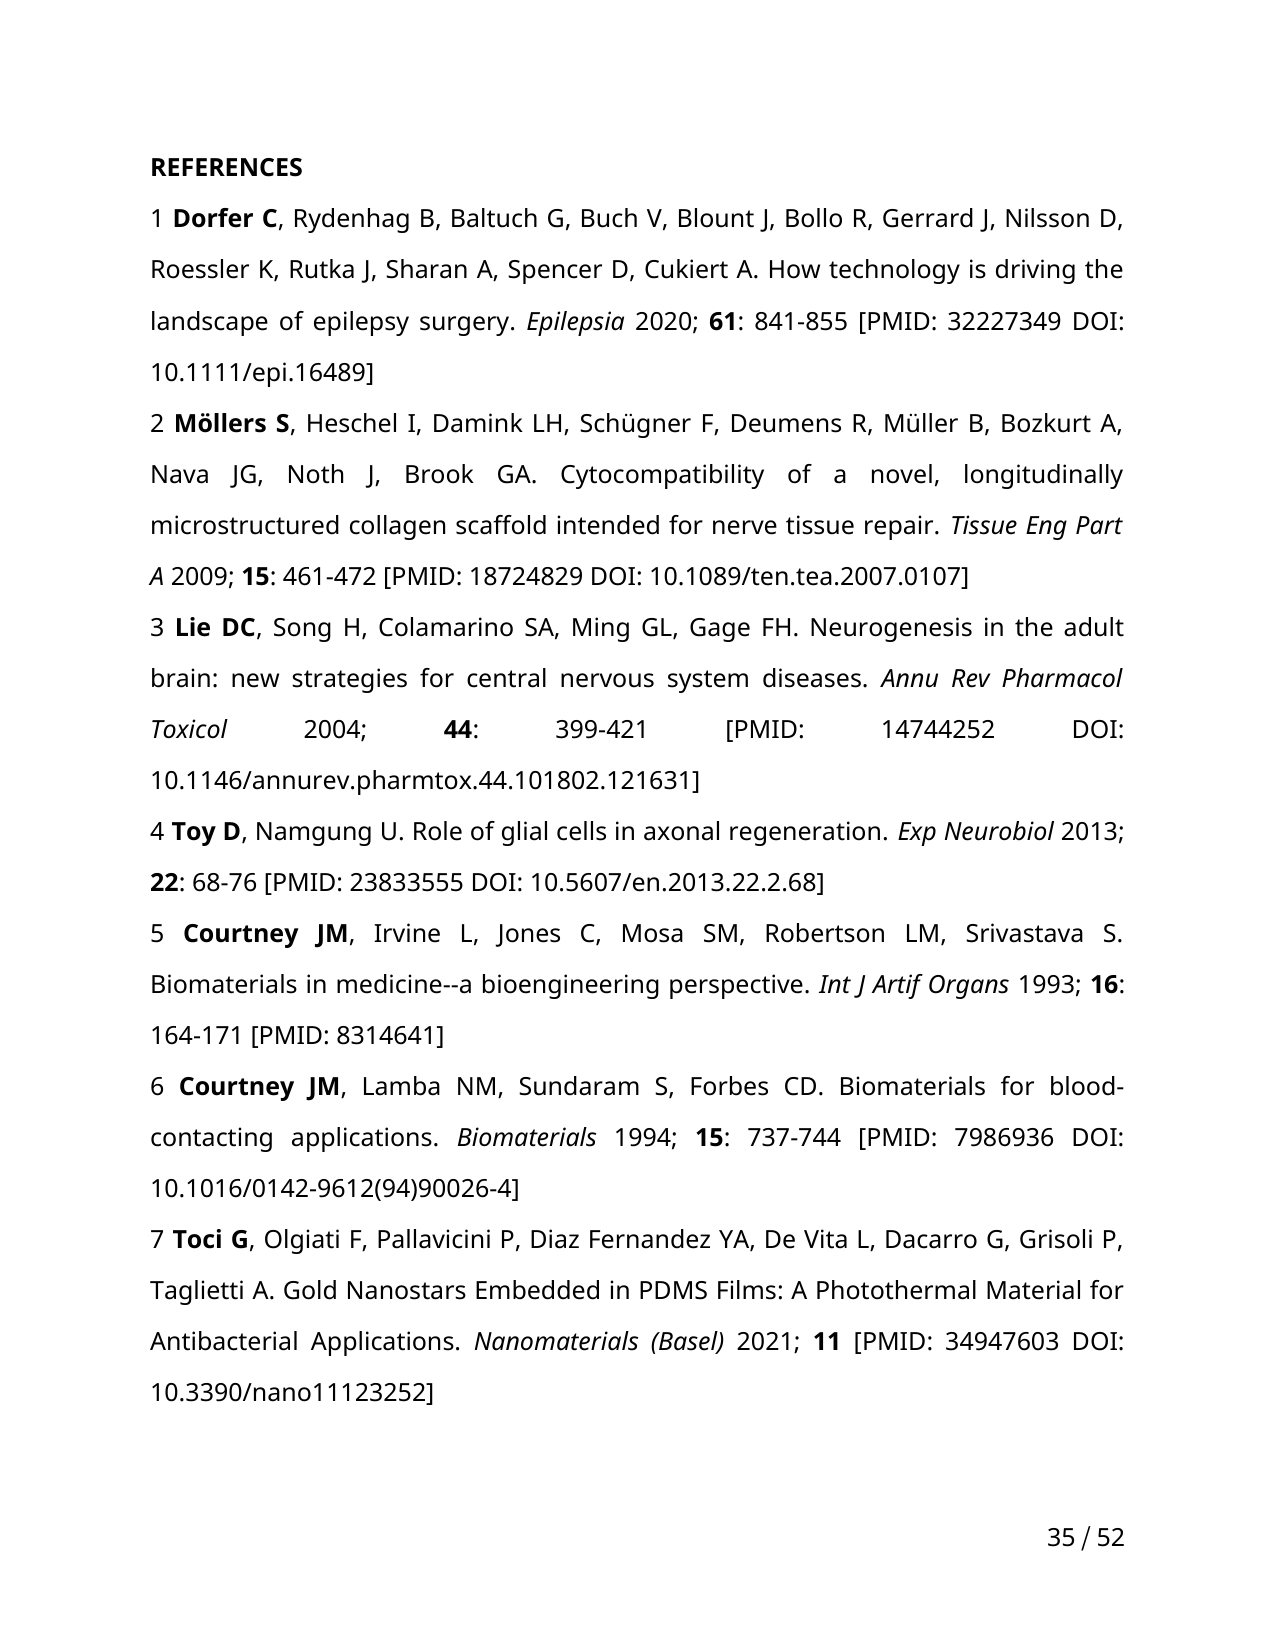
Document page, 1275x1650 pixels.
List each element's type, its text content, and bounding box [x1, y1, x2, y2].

text 5 Courtney JM, Irvine L, Jones C, Mosa SM, Robertson LM, Srivastava S. Biomaterials in medicine--a bioengineering perspective. Int J Artif Organs 1993; 16: 164-171 [PMID: 8314641] [150, 916, 1125, 1052]
text 7 Toci G, Olgiati F, Pallavicini P, Diaz Fernandez YA, De Vita L, Dacarro G, Grisoli P, Taglietti A. Gold Nanostars Embedded in PDMS Films: A Photothermal Material for Antibacterial Applications. Nanomaterials (Basel) 2021; 11 [PMID: 34947603 DOI: 10.3390/nano11123252] [150, 1222, 1125, 1409]
text 2 Möllers S, Heschel I, Damink LH, Schügner F, Deumens R, Müller B, Bozkurt A, Nava JG, Noth J, Brook GA. Cytocompatibility of a novel, longitudinally microstructured collagen scaffold intended for nerve tissue repair. Tissue Eng Part A 2009; 15: 461-472 [PMID: 18724829 DOI: 10.1089/ten.tea.2007.0107] [150, 405, 1125, 592]
text 6 Courtney JM, Lamba NM, Sundaram S, Forbes CD. Biomaterials for blood-contacting applications. Biomaterials 1994; 15: 737-744 [PMID: 7986936 DOI: 10.1016/0142-9612(94)90026-4] [150, 1069, 1125, 1205]
text REFERENCES [150, 150, 1125, 184]
text 1 Dorfer C, Rydenhag B, Baltuch G, Buch V, Blount J, Bollo R, Gerrard J, Nilsson D, Roessler K, Rutka J, Sharan A, Spencer D, Cukiert A. How technology is driving the landscape of epilepsy surgery. Epilepsia 2020; 61: 841-855 [PMID: 32227349 DOI: 10.1111/epi.16489] [150, 201, 1125, 388]
text 4 Toy D, Namgung U. Role of glial cells in axonal regeneration. Exp Neurobiol 2013; 22: 68-76 [PMID: 23833555 DOI: 10.5607/en.2013.22.2.68] [150, 813, 1125, 899]
text 3 Lie DC, Song H, Colamarino SA, Ming GL, Gage FH. Neurogenesis in the adult brain: new strategies for central nervous system diseases. Annu Rev Pharmacol Toxicol 2004; 44: 399-421 [PMID: 14744252 DOI: 10.1146/annurev.pharmtox.44.101802.121631] [150, 609, 1125, 797]
